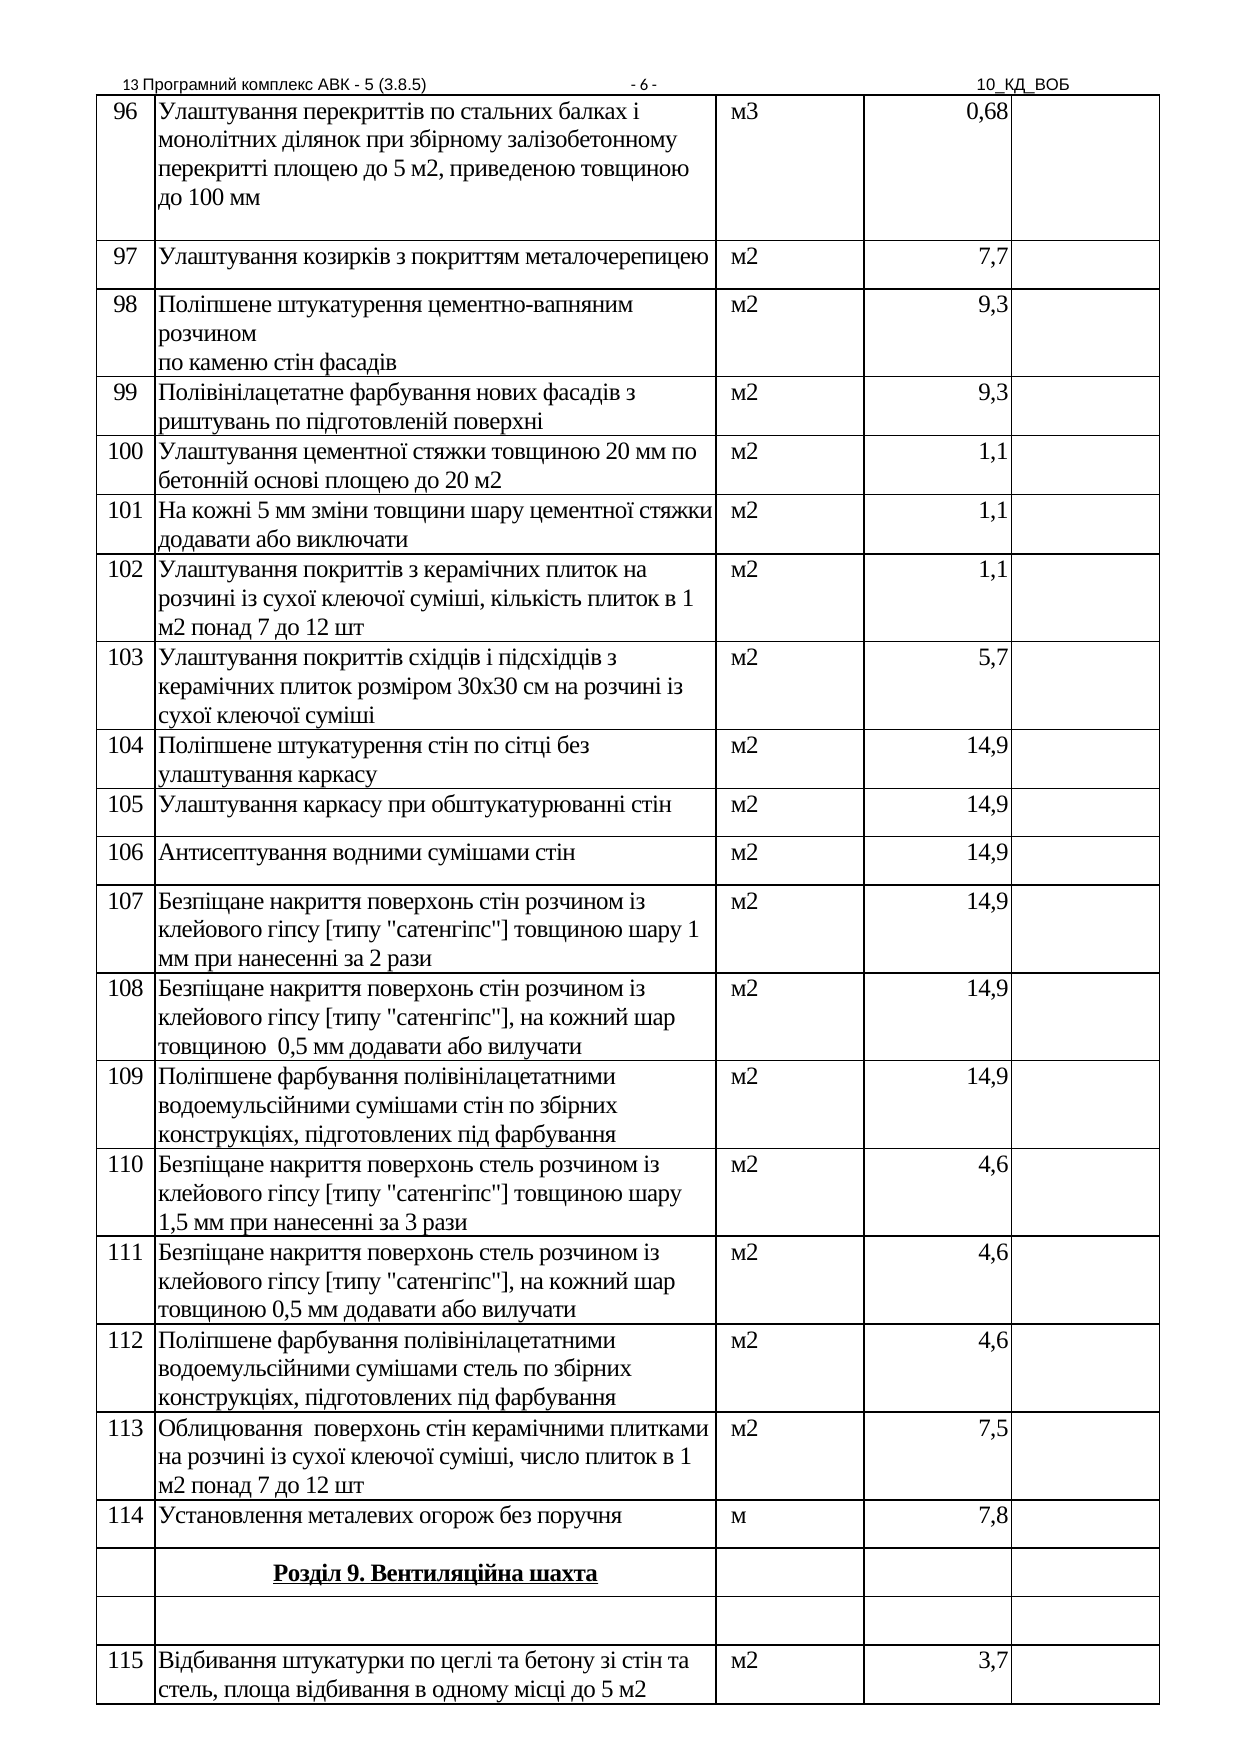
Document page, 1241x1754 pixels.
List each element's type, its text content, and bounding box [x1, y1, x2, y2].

table_cell 111 [97, 1237, 154, 1323]
table_cell 107 [97, 886, 154, 972]
table_cell м2 [717, 1061, 863, 1148]
table_cell м2 [717, 555, 863, 641]
table_cell Безпіщане накриття поверхонь стін розчином із клейового гіпсу [типу "сатенгіпс"] товщиною шару 1 мм при нанесенні за 2 рази [156, 886, 715, 972]
table_cell 14,9 [865, 789, 1011, 836]
table_cell [1012, 1325, 1159, 1411]
table_cell м3 [717, 96, 863, 239]
table_cell [1012, 290, 1159, 376]
table_cell Установлення металевих огорож без поручня [156, 1501, 715, 1547]
table_cell 1,1 [865, 555, 1011, 641]
table_cell 96 [97, 96, 154, 239]
table_cell 114 [97, 1501, 154, 1547]
table_cell 9,3 [865, 290, 1011, 376]
table_cell [1012, 1237, 1159, 1323]
table_cell Відбивання штукатурки по цеглі та бетону зі стін та стель, площа відбивання в одному місці до 5 м2 [156, 1646, 715, 1703]
table_cell м2 [717, 886, 863, 972]
table_cell [1012, 1149, 1159, 1235]
table_cell 103 [97, 642, 154, 728]
table_cell 14,9 [865, 1061, 1011, 1148]
table_cell м2 [717, 1237, 863, 1323]
table_cell [1012, 1061, 1159, 1148]
table_cell [1012, 974, 1159, 1060]
table_cell [1012, 1549, 1159, 1596]
table_cell [1012, 1597, 1159, 1644]
table_cell [1012, 789, 1159, 836]
table_cell 9,3 [865, 377, 1011, 435]
table_cell м2 [717, 837, 863, 884]
table_cell м2 [717, 642, 863, 728]
table_cell 4,6 [865, 1237, 1011, 1323]
table_cell 110 [97, 1149, 154, 1235]
table_cell 3,7 [865, 1646, 1011, 1703]
table_cell Безпіщане накриття поверхонь стель розчином із клейового гіпсу [типу "сатенгіпс"], на кожний шар товщиною 0,5 мм додавати або вилучати [156, 1237, 715, 1323]
table_cell [1012, 886, 1159, 972]
table_cell 97 [97, 241, 154, 288]
table_cell м2 [717, 1325, 863, 1411]
table_cell Поліпшене штукатурення цементно-вапняним розчином по каменю стін фасадів [156, 290, 715, 376]
table_cell [1012, 730, 1159, 787]
table_cell 101 [97, 495, 154, 553]
table_cell 115 [97, 1646, 154, 1703]
table_cell Улаштування покриттів східців і підсхідців з керамічних плиток розміром 30х30 см на розчині із сухої клеючої суміші [156, 642, 715, 728]
table_cell [1012, 495, 1159, 553]
table_cell [1012, 241, 1159, 288]
table_cell 4,6 [865, 1325, 1011, 1411]
table_cell 105 [97, 789, 154, 836]
table_cell 102 [97, 555, 154, 641]
table_cell 108 [97, 974, 154, 1060]
table_cell Улаштування цементної стяжки товщиною 20 мм по бетонній основі площею до 20 м2 [156, 436, 715, 494]
table_cell 98 [97, 290, 154, 376]
table_cell Улаштування перекриттів по стальних балках і монолітних ділянок при збірному залізобетонному перекритті площею до 5 м2, приведеною товщиною до 100 мм [156, 96, 715, 239]
table_cell м2 [717, 730, 863, 787]
table_cell м2 [717, 789, 863, 836]
table_cell 14,9 [865, 974, 1011, 1060]
table_cell 112 [97, 1325, 154, 1411]
table_cell 104 [97, 730, 154, 787]
table_cell 5,7 [865, 642, 1011, 728]
table_cell м2 [717, 974, 863, 1060]
table_cell 7,8 [865, 1501, 1011, 1547]
table_cell [1012, 1413, 1159, 1499]
table_cell Роздiл 9. Вентиляційна шахта [156, 1549, 715, 1596]
table_cell 1,1 [865, 495, 1011, 553]
table_cell 106 [97, 837, 154, 884]
table_cell м2 [717, 1413, 863, 1499]
table_cell [1012, 555, 1159, 641]
table_cell Улаштування каркасу при обштукатурюванні стін [156, 789, 715, 836]
table_cell 4,6 [865, 1149, 1011, 1235]
table_cell 100 [97, 436, 154, 494]
table_cell [1012, 436, 1159, 494]
table_cell [156, 1597, 715, 1644]
table_cell [1012, 1646, 1159, 1703]
table_cell [97, 1549, 154, 1596]
table_cell Безпіщане накриття поверхонь стель розчином із клейового гіпсу [типу "сатенгіпс"] товщиною шару 1,5 мм при нанесенні за 3 рази [156, 1149, 715, 1235]
table_cell [1012, 377, 1159, 435]
table_cell Облицювання поверхонь стін керамічними плитками на розчині із сухої клеючої суміші, число плиток в 1 м2 понад 7 до 12 шт [156, 1413, 715, 1499]
table_cell 109 [97, 1061, 154, 1148]
table_cell Поліпшене фарбування полівінілацетатними водоемульсійними сумішами стель по збірних конструкціях, підготовлених під фарбування [156, 1325, 715, 1411]
table_cell Поліпшене штукатурення стін по сітці без улаштування каркасу [156, 730, 715, 787]
table_cell м2 [717, 1149, 863, 1235]
table_cell [865, 1549, 1011, 1596]
table_cell 113 [97, 1413, 154, 1499]
table_cell м2 [717, 1646, 863, 1703]
table_cell м2 [717, 241, 863, 288]
table_cell Безпіщане накриття поверхонь стін розчином із клейового гіпсу [типу "сатенгіпс"], на кожний шар товщиною 0,5 мм додавати або вилучати [156, 974, 715, 1060]
table_cell Поліпшене фарбування полівінілацетатними водоемульсійними сумішами стін по збірних конструкціях, підготовлених під фарбування [156, 1061, 715, 1148]
table_cell 14,9 [865, 837, 1011, 884]
table_cell м2 [717, 436, 863, 494]
table_cell [1012, 837, 1159, 884]
table_cell Полівінілацетатне фарбування нових фасадів з риштувань по підготовленій поверхні [156, 377, 715, 435]
table_cell [1012, 1501, 1159, 1547]
table_cell м [717, 1501, 863, 1547]
table_cell Улаштування покриттів з керамічних плиток на розчині із сухої клеючої суміші, кількість плиток в 1 м2 понад 7 до 12 шт [156, 555, 715, 641]
table_cell [97, 1597, 154, 1644]
table_cell [717, 1549, 863, 1596]
table_cell Антисептування водними сумішами стін [156, 837, 715, 884]
table_cell 14,9 [865, 886, 1011, 972]
table_cell [1012, 96, 1159, 239]
table_cell 7,5 [865, 1413, 1011, 1499]
table_cell 0,68 [865, 96, 1011, 239]
table_cell Улаштування козирків з покриттям металочерепицею [156, 241, 715, 288]
table_cell [865, 1597, 1011, 1644]
table_cell 14,9 [865, 730, 1011, 787]
table_cell [717, 1597, 863, 1644]
table_cell м2 [717, 290, 863, 376]
table_cell 1,1 [865, 436, 1011, 494]
table_cell На кожні 5 мм зміни товщини шару цементної стяжки додавати або виключати [156, 495, 715, 553]
table_cell м2 [717, 377, 863, 435]
table_cell м2 [717, 495, 863, 553]
table_cell [1012, 642, 1159, 728]
table_cell 7,7 [865, 241, 1011, 288]
table_cell 99 [97, 377, 154, 435]
